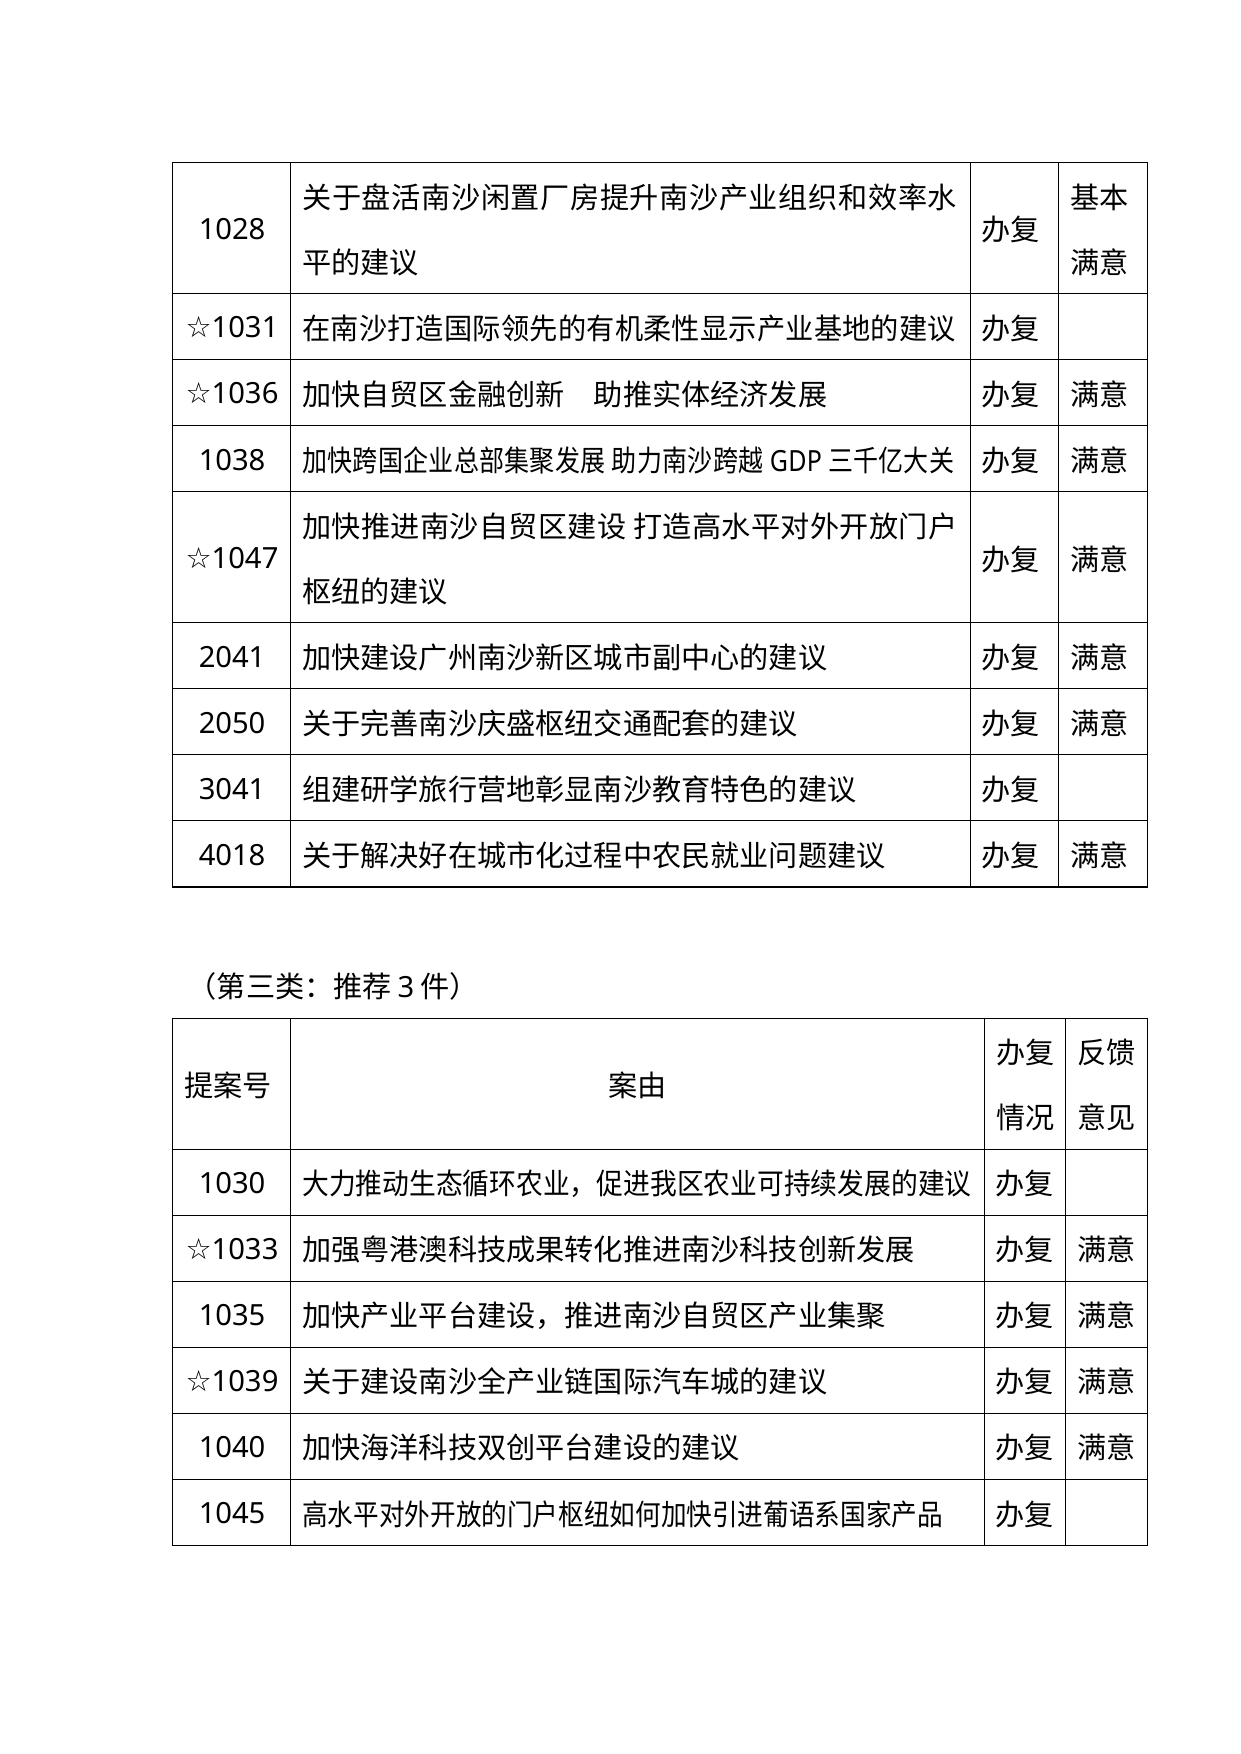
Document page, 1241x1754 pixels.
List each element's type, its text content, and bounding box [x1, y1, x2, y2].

table_cell 1045 [173, 1480, 290, 1545]
table_cell [1059, 294, 1147, 359]
table_cell 满意 [1066, 1216, 1147, 1281]
table_cell 大力推动生态循环农业，促进我区农业可持续发展的建议 [291, 1150, 984, 1214]
table_cell [1059, 755, 1147, 820]
table_cell 办复 [985, 1414, 1065, 1479]
table_cell ☆1047 [173, 492, 290, 622]
table_cell 满意 [1059, 623, 1147, 688]
table_cell 在南沙打造国际领先的有机柔性显示产业基地的建议 [291, 294, 970, 359]
table_cell 加快自贸区金融创新 助推实体经济发展 [291, 360, 970, 425]
table_cell 办复 [971, 689, 1058, 754]
table_cell ☆1039 [173, 1348, 290, 1413]
table_cell 关于建设南沙全产业链国际汽车城的建议 [291, 1348, 984, 1413]
table_header 提案号 [173, 1019, 290, 1148]
table_cell 满意 [1059, 360, 1147, 425]
table_cell 加快海洋科技双创平台建设的建议 [291, 1414, 984, 1479]
table_cell 办复 [985, 1150, 1065, 1214]
table_cell 2041 [173, 623, 290, 688]
table_cell 办复 [971, 163, 1058, 293]
table_cell 办复 [971, 623, 1058, 688]
table_cell 办复 [985, 1216, 1065, 1281]
table_cell [1066, 1150, 1147, 1214]
table_cell 基本满意 [1059, 163, 1147, 293]
table_cell 满意 [1066, 1348, 1147, 1413]
table_cell 加快建设广州南沙新区城市副中心的建议 [291, 623, 970, 688]
table_cell 加强粤港澳科技成果转化推进南沙科技创新发展 [291, 1216, 984, 1281]
table_cell 办复 [985, 1480, 1065, 1545]
table_cell 满意 [1059, 689, 1147, 754]
text （第三类：推荐3件） [187, 952, 1053, 1017]
table_cell 1040 [173, 1414, 290, 1479]
table_cell 办复 [971, 492, 1058, 622]
table_cell 1028 [173, 163, 290, 293]
table_cell 组建研学旅行营地彰显南沙教育特色的建议 [291, 755, 970, 820]
table_cell 1030 [173, 1150, 290, 1214]
table_cell 办复 [971, 755, 1058, 820]
table_cell 办复 [985, 1348, 1065, 1413]
table_cell 办复 [971, 426, 1058, 491]
table_cell [1066, 1480, 1147, 1545]
table_cell 办复 [985, 1282, 1065, 1347]
table_cell 满意 [1066, 1282, 1147, 1347]
table_cell 1035 [173, 1282, 290, 1347]
table_cell 办复 [971, 360, 1058, 425]
table_cell 3041 [173, 755, 290, 820]
table_cell 加快产业平台建设，推进南沙自贸区产业集聚 [291, 1282, 984, 1347]
table_header 办复情况 [985, 1019, 1065, 1148]
table_cell 加快跨国企业总部集聚发展 助力南沙跨越GDP三千亿大关 [291, 426, 970, 491]
table_cell 2050 [173, 689, 290, 754]
table_cell 满意 [1059, 426, 1147, 491]
table_cell 1038 [173, 426, 290, 491]
table_cell 高水平对外开放的门户枢纽如何加快引进葡语系国家产品 [291, 1480, 984, 1545]
table_cell ☆1036 [173, 360, 290, 425]
table_cell 关于完善南沙庆盛枢纽交通配套的建议 [291, 689, 970, 754]
table_cell 办复 [971, 294, 1058, 359]
table_cell 4018 [173, 821, 290, 886]
table_cell 满意 [1066, 1414, 1147, 1479]
table_cell 加快推进南沙自贸区建设 打造高水平对外开放门户枢纽的建议 [291, 492, 970, 622]
table_header 反馈意见 [1066, 1019, 1147, 1148]
table_cell 关于盘活南沙闲置厂房提升南沙产业组织和效率水平的建议 [291, 163, 970, 293]
table_header 案由 [291, 1019, 984, 1148]
table_cell 满意 [1059, 492, 1147, 622]
table_cell 办复 [971, 821, 1058, 886]
table_cell 满意 [1059, 821, 1147, 886]
table_cell ☆1031 [173, 294, 290, 359]
table_cell 关于解决好在城市化过程中农民就业问题建议 [291, 821, 970, 886]
table_cell ☆1033 [173, 1216, 290, 1281]
